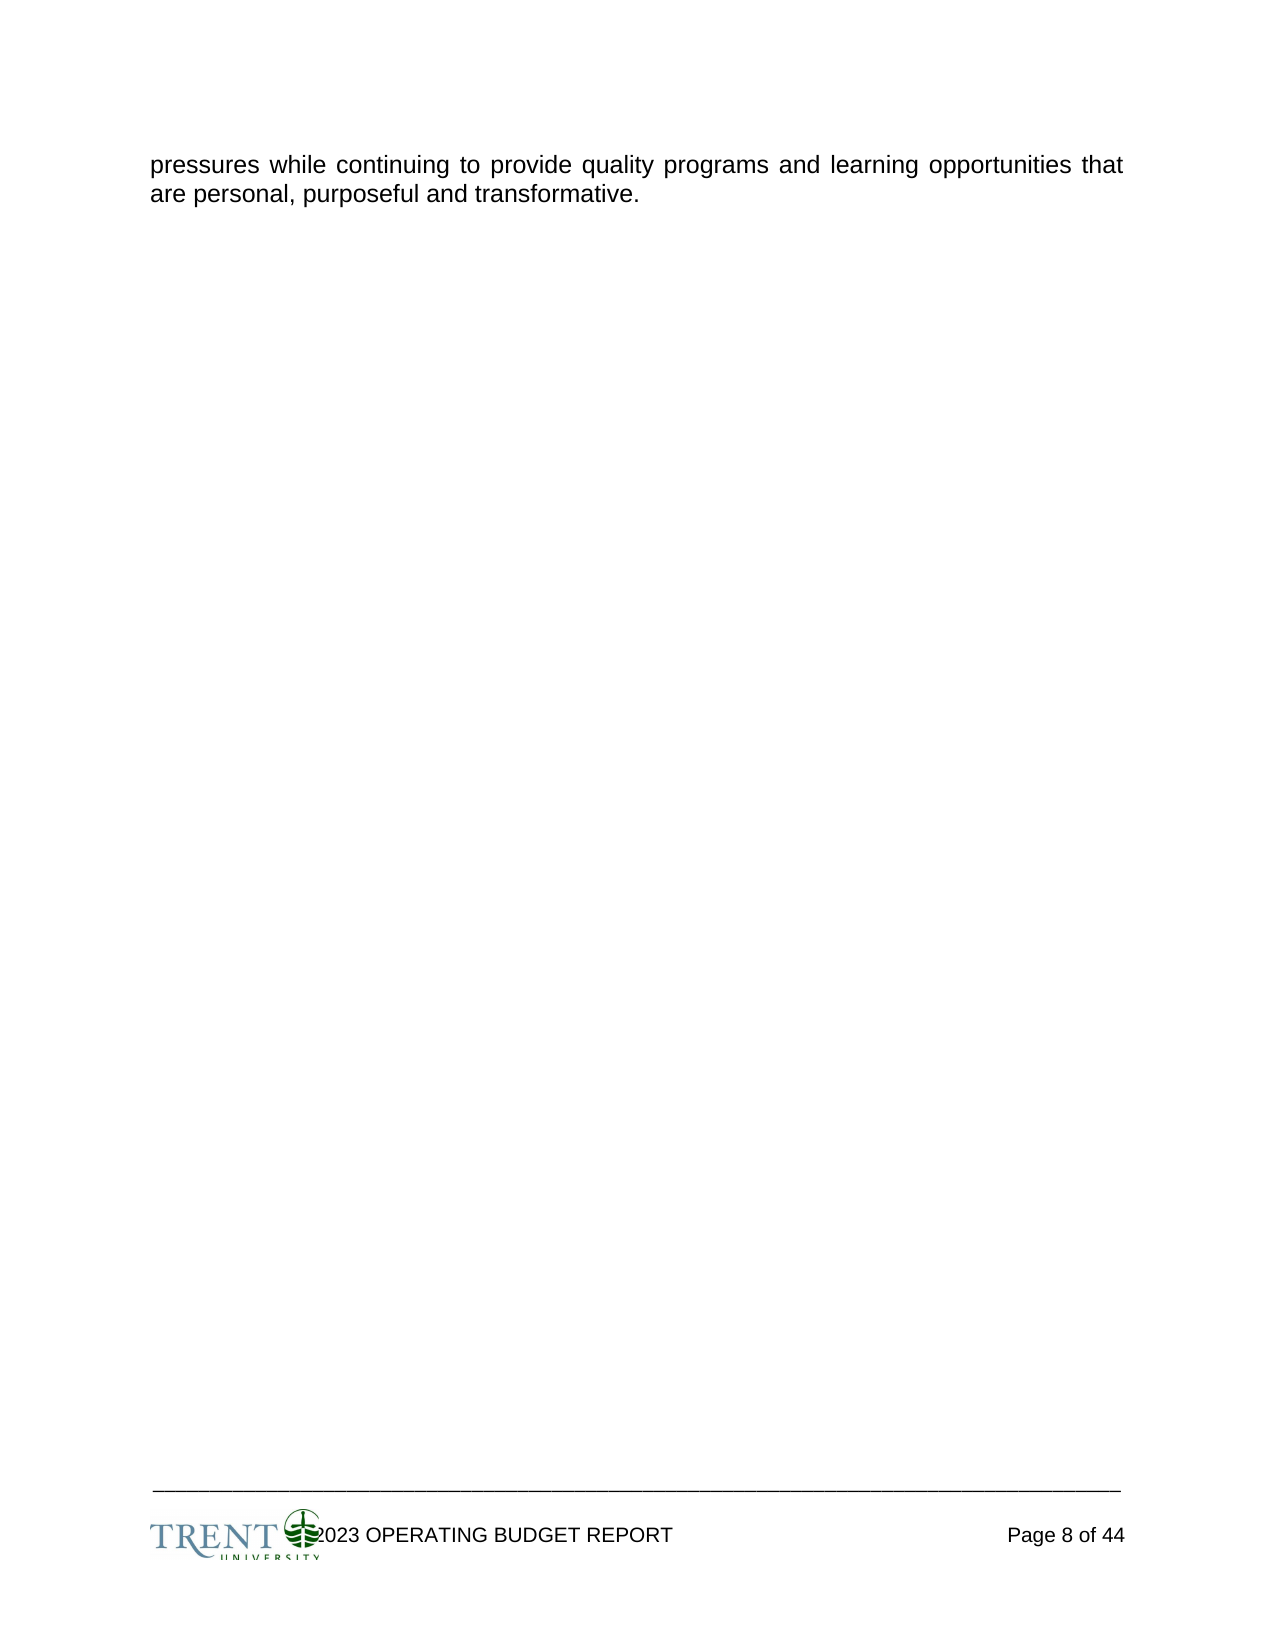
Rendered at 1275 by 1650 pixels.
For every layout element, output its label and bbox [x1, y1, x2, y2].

text [150, 150, 1125, 207]
